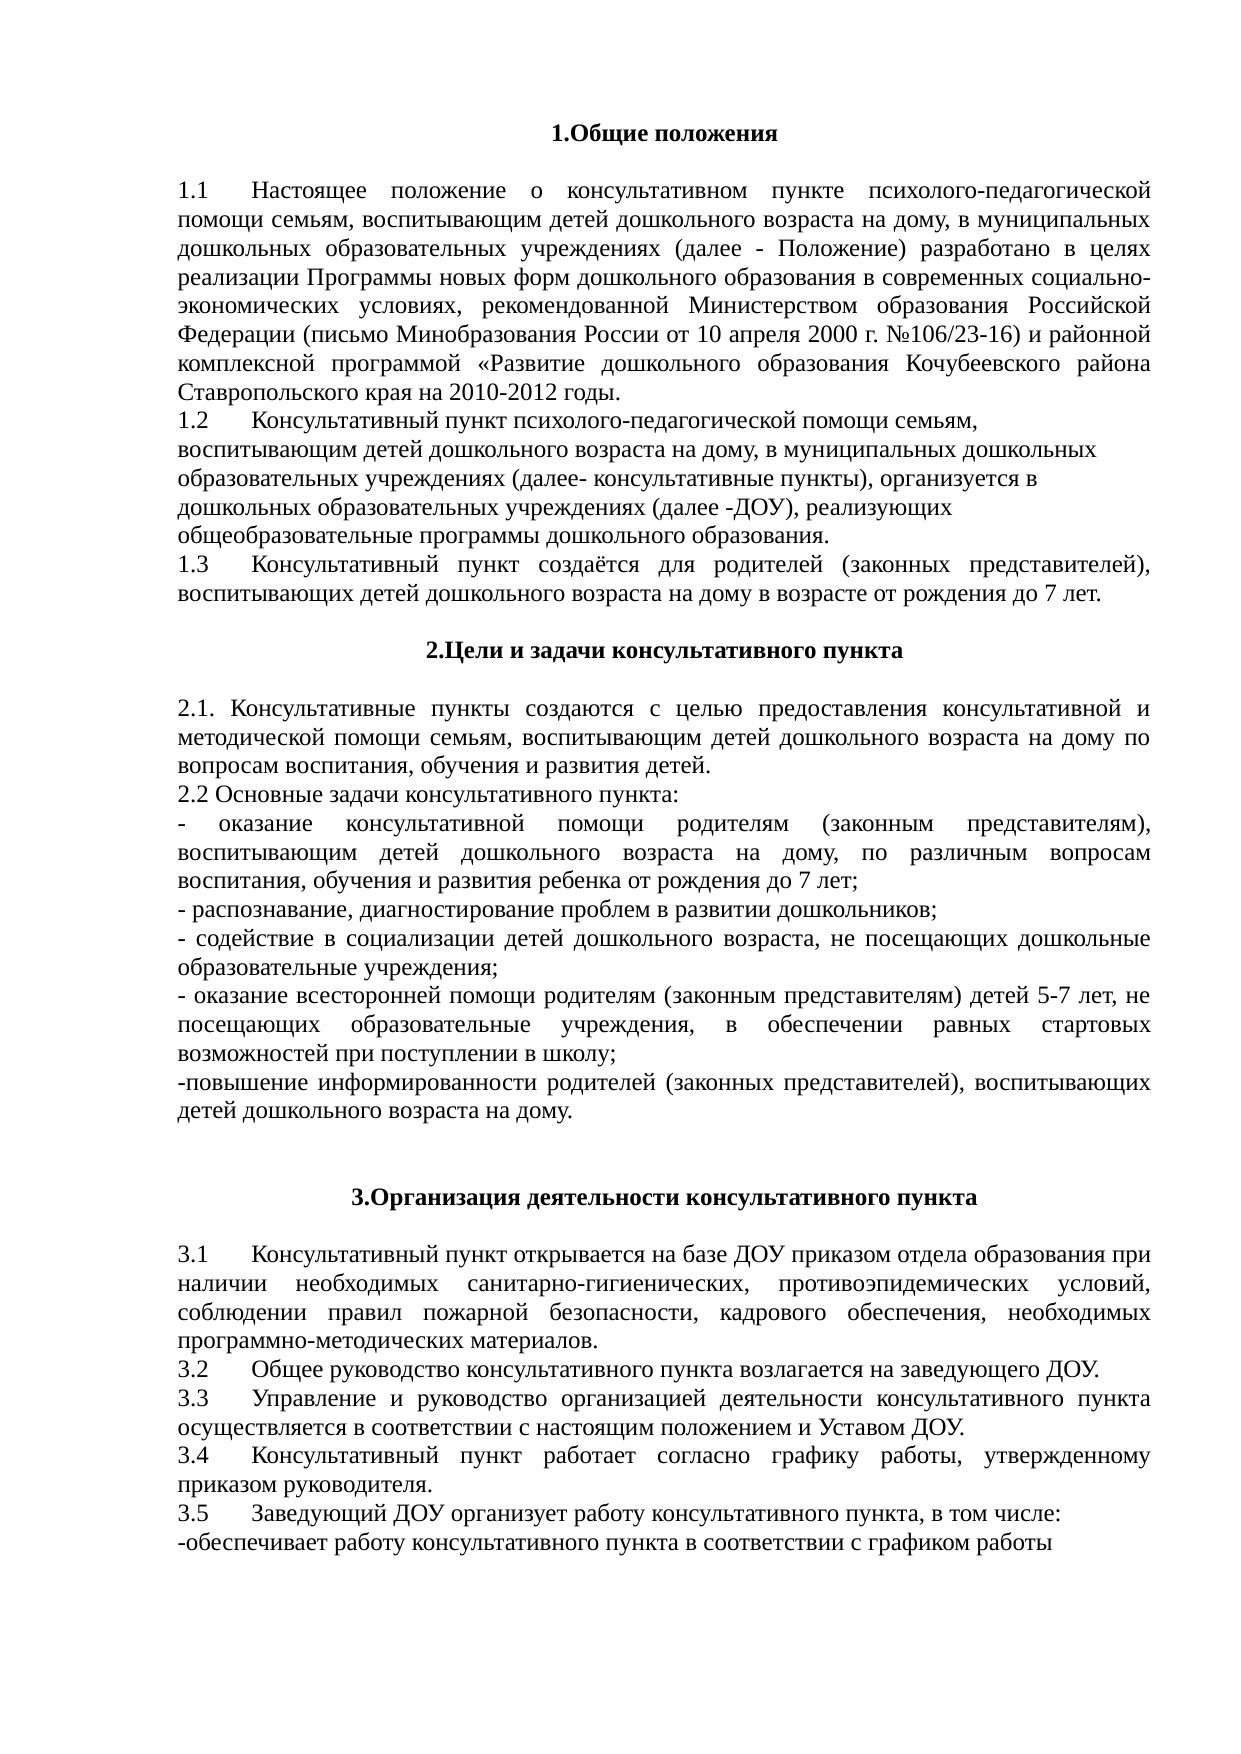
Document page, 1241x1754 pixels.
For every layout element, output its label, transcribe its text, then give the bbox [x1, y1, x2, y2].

text 2.Цели и задачи консультативного пункта [177, 636, 1152, 664]
text - оказание всесторонней помощи родителям (законным представителям) детей 5-7 лет, не посещающих образовательные учреждения, в обеспечении равных стартовых возможностей при поступлении в школу; [177, 981, 1152, 1067]
text -обеспечивает работу консультативного пункта в соответствии с графиком работы [177, 1527, 1152, 1556]
text -повышение информированности родителей (законных представителей), воспитывающих детей дошкольного возраста на дому. [177, 1067, 1152, 1124]
text 3.Организация деятельности консультативного пункта [177, 1182, 1152, 1211]
list Настоящее положение о консультативном пункте психолого-педагогической помощи семьям, воспитывающим детей дошкольного возраста на дому, в муниципальных дошкольных образовательных учреждениях (далее - Положение) разработано в целях реализации Программы новых форм дошкольного образования в современных социально-экономических условиях, рекомендованной Министерством образования Российской Федерации (письмо Минобразования России от 10 апреля 2000 г. №106/23-16) и районной комплексной программой «Развитие дошкольного образования Кочубеевского района Ставропольского края на 2010-2012 годы. [177, 176, 1152, 406]
list Управление и руководство организацией деятельности консультативного пункта осуществляется в соответствии с настоящим положением и Уставом ДОУ. [177, 1383, 1152, 1441]
text - содействие в социализации детей дошкольного возраста, не посещающих дошкольные образовательные учреждения; [177, 923, 1152, 981]
list Консультативный пункт открывается на базе ДОУ приказом отдела образования при наличии необходимых санитарно-гигиенических, противоэпидемических условий, соблюдении правил пожарной безопасности, кадрового обеспечения, необходимых программно-методических материалов. [177, 1239, 1152, 1354]
list Консультативный пункт создаётся для родителей (законных представителей), воспитывающих детей дошкольного возраста на дому в возрасте от рождения до 7 лет. [177, 549, 1152, 607]
text - распознавание, диагностирование проблем в развитии дошкольников; [177, 894, 1152, 923]
text 2.2 Основные задачи консультативного пункта: [177, 779, 1152, 808]
text - оказание консультативной помощи родителям (законным представителям), воспитывающим детей дошкольного возраста на дому, по различным вопросам воспитания, обучения и развития ребенка от рождения до 7 лет; [177, 808, 1152, 894]
list Заведующий ДОУ организует работу консультативного пункта, в том числе: [177, 1498, 1152, 1527]
text 1.Общие положения [177, 118, 1152, 147]
list Общее руководство консультативного пункта возлагается на заведующего ДОУ. [177, 1354, 1152, 1383]
list Консультативный пункт работает согласно графику работы, утвержденному приказом руководителя. [177, 1441, 1152, 1498]
text 2.1. Консультативные пункты создаются с целью предоставления консультативной и методической помощи семьям, воспитывающим детей дошкольного возраста на дому по вопросам воспитания, обучения и развития детей. [177, 693, 1152, 779]
list Консультативный пункт психолого-педагогической помощи семьям, воспитывающим детей дошкольного возраста на дому, в муниципальных дошкольных образовательных учреждениях (далее- консультативные пункты), организуется в дошкольных образовательных учреждениях (далее -ДОУ), реализующих общеобразовательные программы дошкольного образования. [177, 406, 1152, 549]
